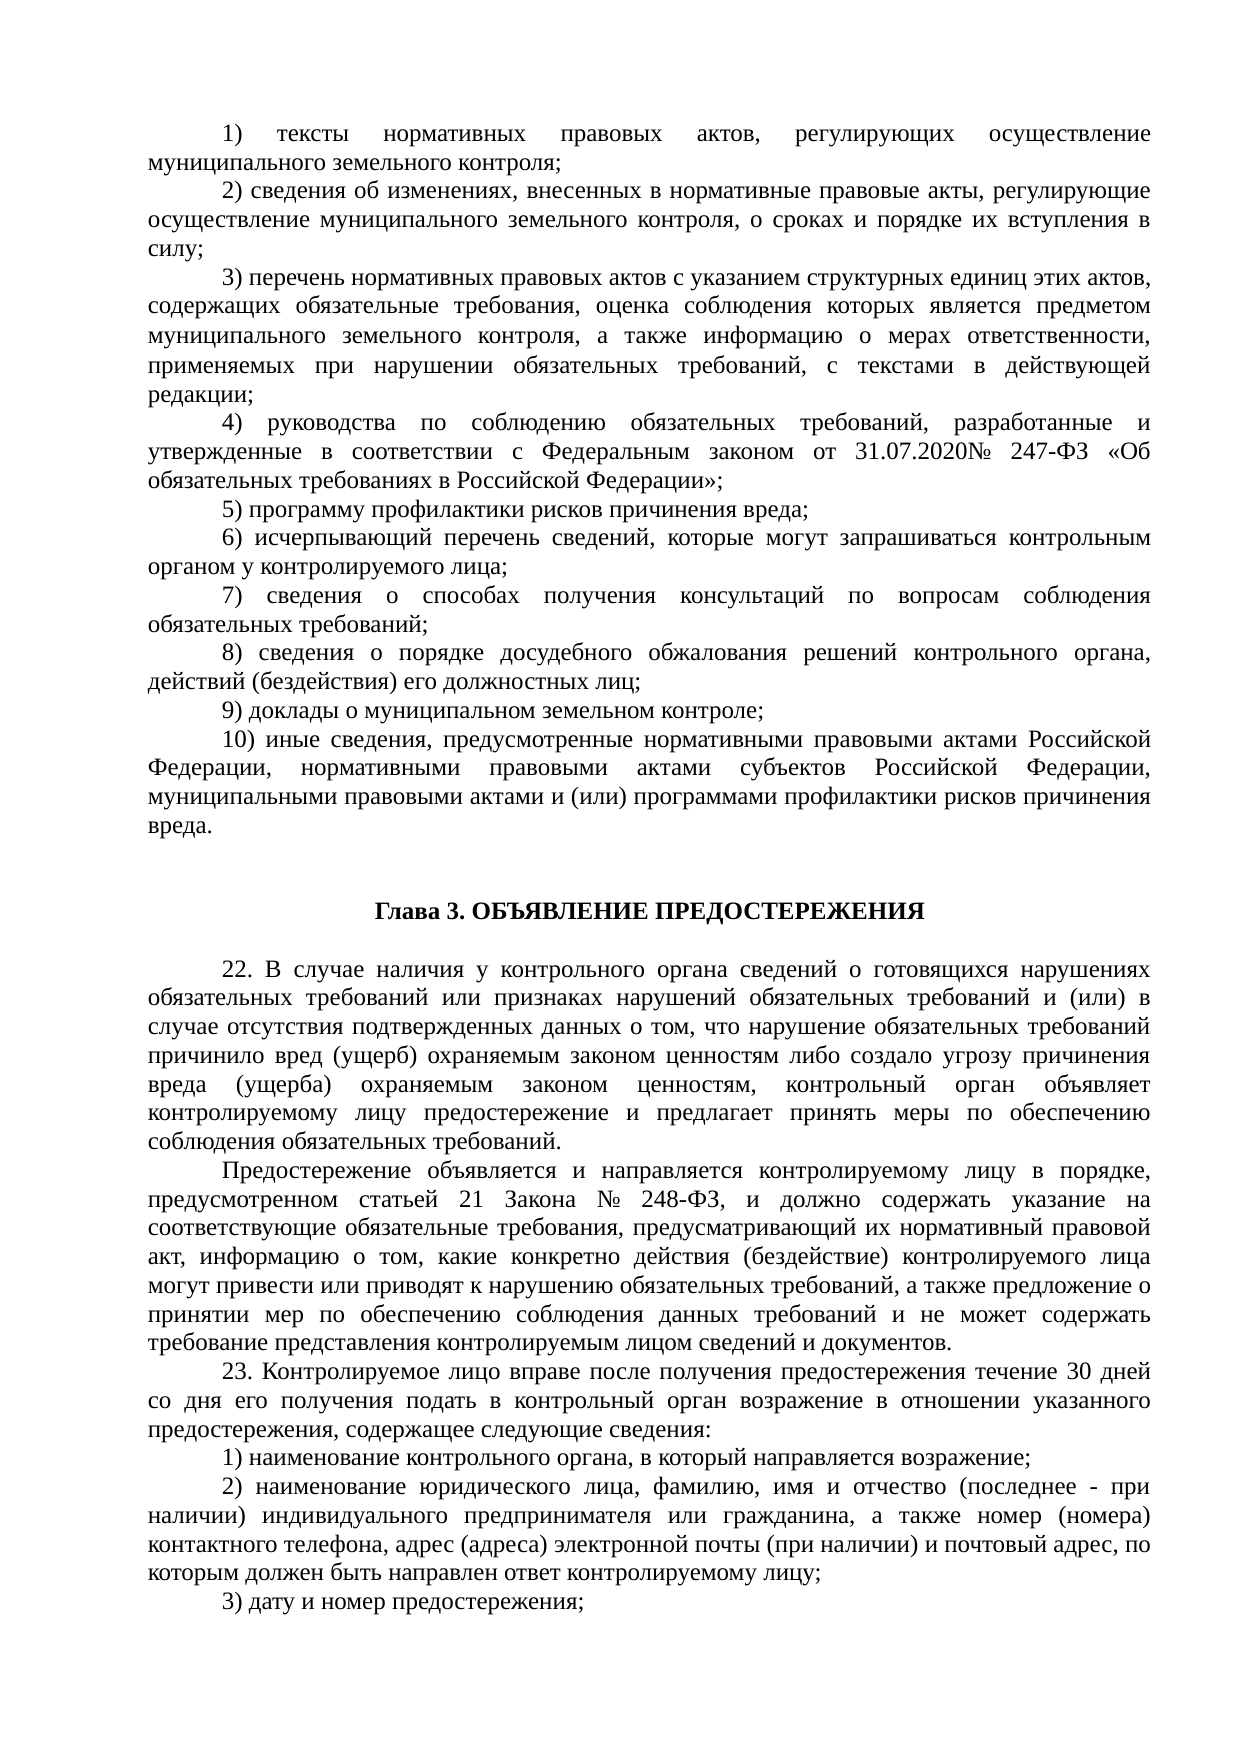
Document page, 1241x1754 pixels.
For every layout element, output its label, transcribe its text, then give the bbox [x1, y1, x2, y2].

text Глава 3. ОБЪЯВЛЕНИЕ ПРЕДОСТЕРЕЖЕНИЯ [148, 896, 1152, 925]
text 3) дату и номер предостережения; [148, 1586, 1152, 1615]
text 2) сведения об изменениях, внесенных в нормативные правовые акты, регулирующие осуществление муниципального земельного контроля, о сроках и порядке их вступления в силу; [148, 176, 1152, 262]
text Предостережение объявляется и направляется контролируемому лицу в порядке, предусмотренном статьей 21 Закона № 248-ФЗ, и должно содержать указание на соответствующие обязательные требования, предусматривающий их нормативный правовой акт, информацию о том, какие конкретно действия (бездействие) контролируемого лица могут привести или приводят к нарушению обязательных требований, а также предложение о принятии мер по обеспечению соблюдения данных требований и не может содержать требование представления контролируемым лицом сведений и документов. [148, 1155, 1152, 1356]
text 6) исчерпывающий перечень сведений, которые могут запрашиваться контрольным органом у контролируемого лица; [148, 522, 1152, 580]
text 22. В случае наличия у контрольного органа сведений о готовящихся нарушениях обязательных требований или признаках нарушений обязательных требований и (или) в случае отсутствия подтвержденных данных о том, что нарушение обязательных требований причинило вред (ущерб) охраняемым законом ценностям либо создало угрозу причинения вреда (ущерба) охраняемым законом ценностям, контрольный орган объявляет контролируемому лицу предостережение и предлагает принять меры по обеспечению соблюдения обязательных требований. [148, 954, 1152, 1155]
text 1) тексты нормативных правовых актов, регулирующих осуществление муниципального земельного контроля; [148, 118, 1152, 176]
text 10) иные сведения, предусмотренные нормативными правовыми актами Российской Федерации, нормативными правовыми актами субъектов Российской Федерации, муниципальными правовыми актами и (или) программами профилактики рисков причинения вреда. [148, 724, 1152, 839]
text 23. Контролируемое лицо вправе после получения предостережения течение 30 дней со дня его получения подать в контрольный орган возражение в отношении указанного предостережения, содержащее следующие сведения: [148, 1356, 1152, 1442]
text 4) руководства по соблюдению обязательных требований, разработанные и утвержденные в соответствии с Федеральным законом от 31.07.2020№ 247-ФЗ «Об обязательных требованиях в Российской Федерации»; [148, 407, 1152, 494]
text 2) наименование юридического лица, фамилию, имя и отчество (последнее - при наличии) индивидуального предпринимателя или гражданина, а также номер (номера) контактного телефона, адрес (адреса) электронной почты (при наличии) и почтовый адрес, по которым должен быть направлен ответ контролируемому лицу; [148, 1471, 1152, 1586]
text 9) доклады о муниципальном земельном контроле; [148, 695, 1152, 724]
text 8) сведения о порядке досудебного обжалования решений контрольного органа, действий (бездействия) его должностных лиц; [148, 637, 1152, 695]
text 5) программу профилактики рисков причинения вреда; [148, 494, 1152, 522]
text 7) сведения о способах получения консультаций по вопросам соблюдения обязательных требований; [148, 580, 1152, 637]
text 3) перечень нормативных правовых актов с указанием структурных единиц этих актов, содержащих обязательные требования, оценка соблюдения которых является предметом муниципального земельного контроля, а также информацию о мерах ответственности, применяемых при нарушении обязательных требований, с текстами в действующей редакции; [148, 262, 1152, 407]
text 1) наименование контрольного органа, в который направляется возражение; [148, 1442, 1152, 1471]
